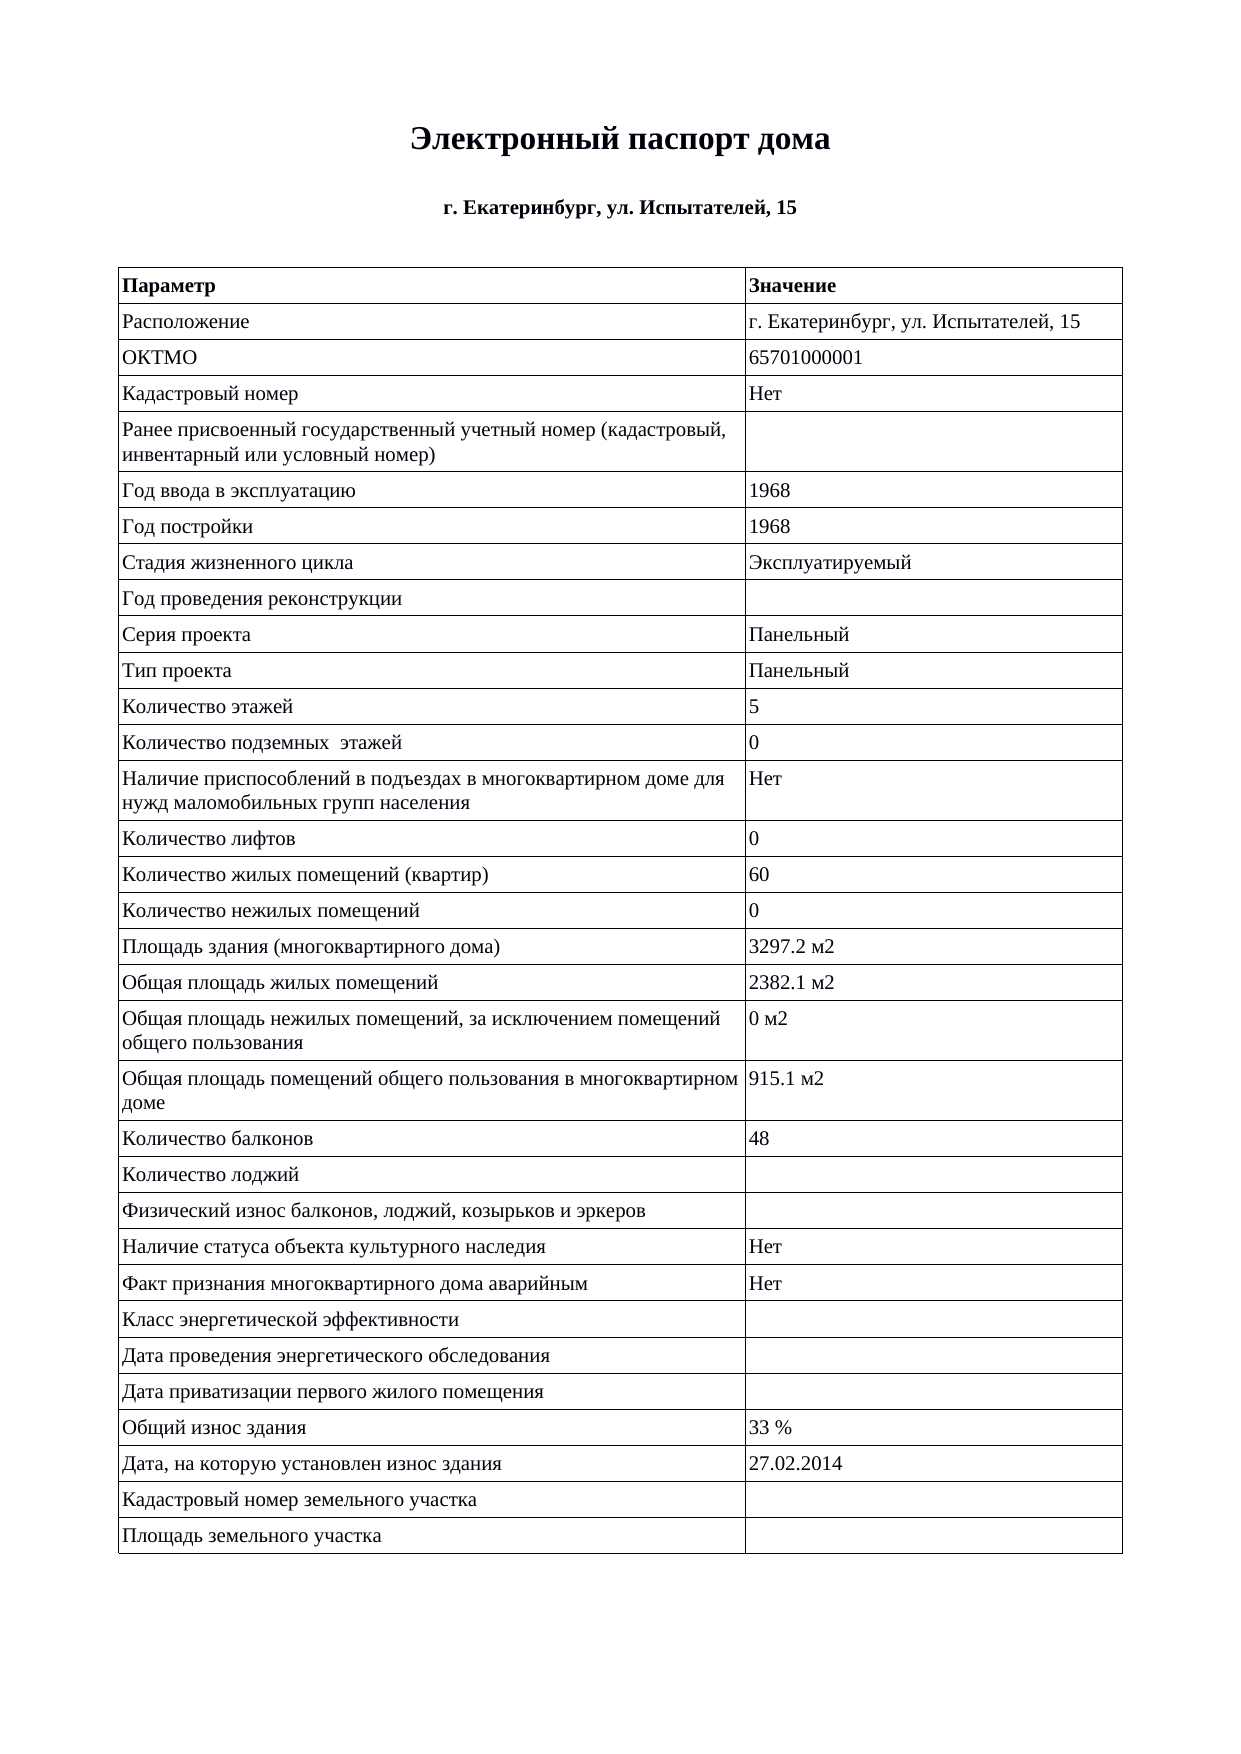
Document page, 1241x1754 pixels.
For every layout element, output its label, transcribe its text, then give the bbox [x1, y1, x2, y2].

table_cell ОКТМО [119, 340, 745, 375]
table_cell Количество жилых помещений (квартир) [119, 857, 745, 892]
table_cell Панельный [746, 653, 1122, 687]
table_cell Год проведения реконструкции [119, 580, 745, 615]
table_cell Ранее присвоенный государственный учетный номер (кадастровый, инвентарный или условный номер) [119, 412, 745, 471]
table_cell 65701000001 [746, 340, 1122, 375]
table_cell Дата приватизации первого жилого помещения [119, 1374, 745, 1408]
table_cell Нет [746, 376, 1122, 411]
table_cell Стадия жизненного цикла [119, 544, 745, 579]
text Электронный паспорт дома [118, 118, 1122, 156]
table_cell Год постройки [119, 508, 745, 543]
table_cell Нет [746, 761, 1122, 820]
table_cell 2382.1 м2 [746, 965, 1122, 1000]
table_cell 0 [746, 821, 1122, 856]
table_cell Кадастровый номер [119, 376, 745, 411]
table_cell Расположение [119, 304, 745, 339]
table_cell 27.02.2014 [746, 1446, 1122, 1481]
table_cell Дата, на которую установлен износ здания [119, 1446, 745, 1481]
table_cell Класс энергетической эффективности [119, 1301, 745, 1336]
table_cell 0 [746, 893, 1122, 928]
table_cell Количество балконов [119, 1121, 745, 1156]
table_cell [746, 1374, 1122, 1408]
table_cell [746, 1301, 1122, 1336]
table_cell Дата проведения энергетического обследования [119, 1338, 745, 1372]
table_cell Нет [746, 1229, 1122, 1264]
table_cell Панельный [746, 616, 1122, 651]
table_cell 3297.2 м2 [746, 929, 1122, 964]
table_cell Общая площадь жилых помещений [119, 965, 745, 1000]
table_cell [746, 1338, 1122, 1372]
table_cell [746, 1157, 1122, 1192]
table_cell Количество нежилых помещений [119, 893, 745, 928]
table_cell 48 [746, 1121, 1122, 1156]
table_cell Площадь здания (многоквартирного дома) [119, 929, 745, 964]
table_cell 5 [746, 689, 1122, 723]
table_cell 33 % [746, 1410, 1122, 1444]
table_cell Нет [746, 1265, 1122, 1300]
table_header Параметр [119, 268, 745, 303]
table_cell 1968 [746, 472, 1122, 507]
table_cell Факт признания многоквартирного дома аварийным [119, 1265, 745, 1300]
table_cell 0 м2 [746, 1001, 1122, 1060]
table_header Значение [746, 268, 1122, 303]
table_cell [746, 412, 1122, 471]
table_cell Количество лоджий [119, 1157, 745, 1192]
table_cell [746, 1193, 1122, 1228]
table_cell 1968 [746, 508, 1122, 543]
table_cell [746, 1482, 1122, 1517]
table_cell Наличие статуса объекта культурного наследия [119, 1229, 745, 1264]
table_cell [746, 580, 1122, 615]
table_cell Общий износ здания [119, 1410, 745, 1444]
list г. Екатеринбург, ул. Испытателей, 15 [118, 195, 1122, 219]
table_cell [746, 1518, 1122, 1553]
table_cell Тип проекта [119, 653, 745, 687]
table_cell Количество подземных этажей [119, 725, 745, 759]
table_cell Физический износ балконов, лоджий, козырьков и эркеров [119, 1193, 745, 1228]
table_cell Год ввода в эксплуатацию [119, 472, 745, 507]
table_cell Серия проекта [119, 616, 745, 651]
table_cell Площадь земельного участка [119, 1518, 745, 1553]
table_cell Наличие приспособлений в подъездах в многоквартирном доме для нужд маломобильных групп населения [119, 761, 745, 820]
table_cell г. Екатеринбург, ул. Испытателей, 15 [746, 304, 1122, 339]
table_cell Общая площадь помещений общего пользования в многоквартирном доме [119, 1061, 745, 1120]
table_cell Количество этажей [119, 689, 745, 723]
table_cell Кадастровый номер земельного участка [119, 1482, 745, 1517]
table_cell 915.1 м2 [746, 1061, 1122, 1120]
table_cell 60 [746, 857, 1122, 892]
table_cell Эксплуатируемый [746, 544, 1122, 579]
table_cell Количество лифтов [119, 821, 745, 856]
table_cell 0 [746, 725, 1122, 759]
table_cell Общая площадь нежилых помещений, за исключением помещений общего пользования [119, 1001, 745, 1060]
